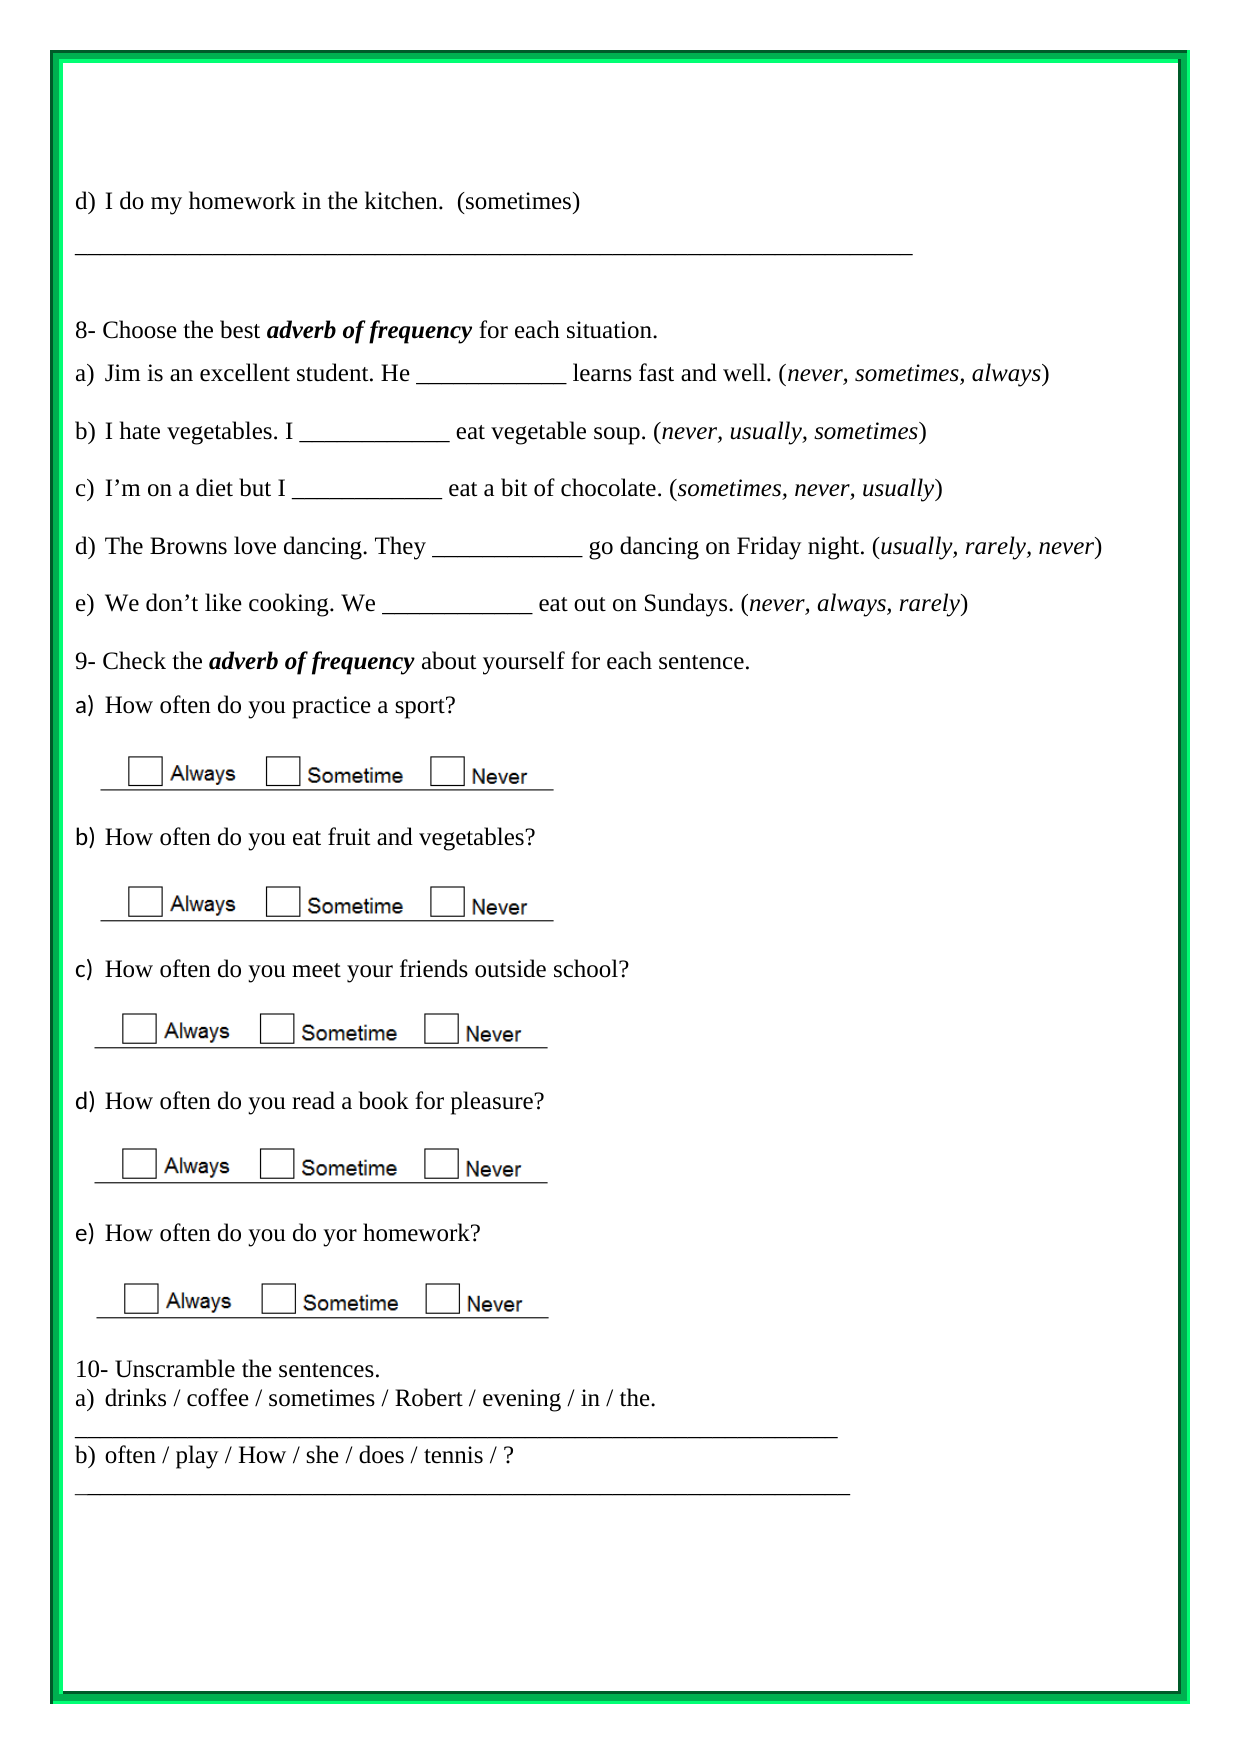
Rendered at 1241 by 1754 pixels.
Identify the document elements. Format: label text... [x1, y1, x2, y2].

list The Browns love dancing. They ____________ go dancing on Friday night. (usually, rarely, never) [75, 531, 1165, 560]
text 8- Choose the best adverb of frequency for each situation. [75, 315, 1165, 344]
picture [95, 752, 557, 796]
text 9- Check the adverb of frequency about yourself for each sentence. [75, 646, 1165, 675]
list How often do you eat fruit and vegetables? [75, 821, 1165, 852]
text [75, 229, 1165, 258]
list I’m on a diet but I ____________ eat a bit of chocolate. (sometimes, never, usually) [75, 473, 1165, 502]
list Jim is an excellent student. He ____________ learns fast and well. (never, sometimes, always) [75, 358, 1165, 387]
text _____________________________________________________________ [75, 1412, 1165, 1440]
picture [89, 1009, 551, 1054]
picture [95, 882, 557, 927]
list How often do you read a book for pleasure? [75, 1085, 1165, 1116]
list often / play / How / she / does / tennis / ? [75, 1440, 1165, 1469]
list We don’t like cooking. We ____________ eat out on Sundays. (never, always, rarely) [75, 588, 1165, 617]
picture [91, 1279, 552, 1324]
text ______________________________________________________________ [75, 1469, 1165, 1498]
list I do my homework in the kitchen. (sometimes) [75, 186, 1165, 215]
list How often do you meet your friends outside school? [75, 953, 1165, 983]
list drinks / coffee / sometimes / Robert / evening / in / the. [75, 1383, 1165, 1412]
picture [89, 1144, 551, 1189]
list How often do you do yor homework? [75, 1217, 1165, 1247]
list How often do you practice a sport? [75, 689, 1165, 719]
text 10- Unscramble the sentences. [75, 1354, 1165, 1383]
list I hate vegetables. I ____________ eat vegetable soup. (never, usually, sometimes) [75, 416, 1165, 445]
